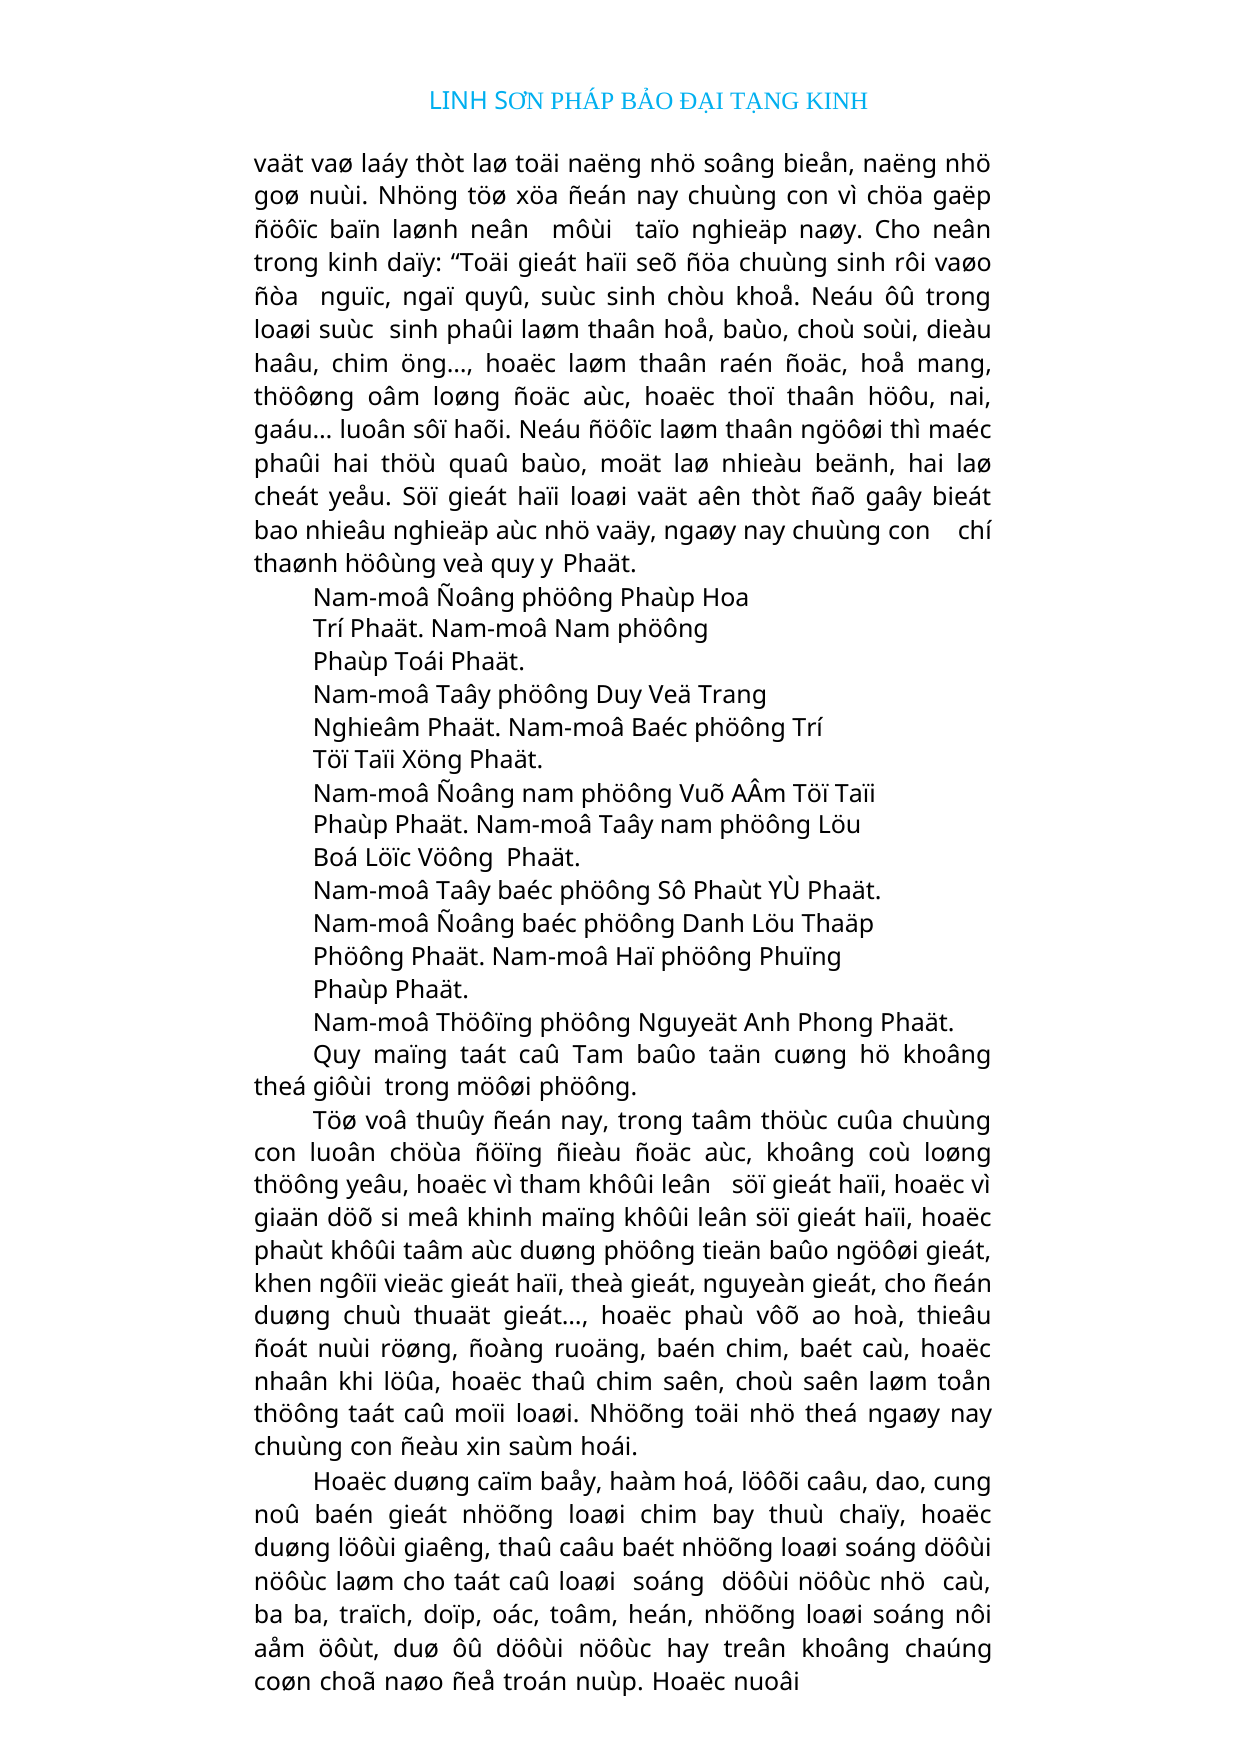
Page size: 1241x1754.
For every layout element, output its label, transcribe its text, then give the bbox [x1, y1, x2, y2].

text Nam-moâ Ñoâng phöông Phaùp Hoa Trí Phaät. Nam-moâ Nam phöông Phaùp Toái Phaät. [313, 580, 766, 678]
text Nam-moâ Thöôïng phöông Nguyeät Anh Phong Phaät. [313, 1006, 1065, 1037]
text Nam-moâ Ñoâng nam phöông Vuõ AÂm Töï Taïi Phaùp Phaät. Nam-moâ Taây nam phöông Löu Boá Löïc Vöông Phaät. [313, 776, 894, 874]
text Nam-moâ Taây baéc phöông Sô Phaùt YÙ Phaät. [313, 874, 1065, 906]
text Hoaëc duøng caïm baåy, haàm hoá, löôõi caâu, dao, cung noû baén gieát nhöõng loaøi chim bay thuù chaïy, hoaëc duøng löôùi giaêng, thaû caâu baét nhöõng loaøi soáng döôùi nöôùc laøm cho taát caû loaøi soáng döôùi nöôùc nhö caù, ba ba, traïch, doïp, oác, toâm, heán, nhöõng loaøi soáng nôi aåm öôùt, duø ôû döôùi nöôùc hay treân khoâng chaúng coøn choã naøo ñeå troán nuùp. Hoaëc nuoâi [254, 1464, 992, 1698]
text Nam-moâ Ñoâng baéc phöông Danh Löu Thaäp Phöông Phaät. Nam-moâ Haï phöông Phuïng Phaùp Phaät. [313, 906, 920, 1006]
text Nam-moâ Taây phöông Duy Veä Trang Nghieâm Phaät. Nam-moâ Baéc phöông Trí Töï Taïi Xöng Phaät. [313, 678, 852, 776]
text vaät vaø laáy thòt laø toäi naëng nhö soâng bieån, naëng nhö goø nuùi. Nhöng töø xöa ñeán nay chuùng con vì chöa gaëp ñöôïc baïn laønh neân môùi taïo nghieäp naøy. Cho neân trong kinh daïy: “Toäi gieát haïi seõ ñöa chuùng sinh rôi vaøo ñòa nguïc, ngaï quyû, suùc sinh chòu khoå. Neáu ôû trong loaøi suùc sinh phaûi laøm thaân hoå, baùo, choù soùi, dieàu haâu, chim öng…, hoaëc laøm thaân raén ñoäc, hoå mang, thöôøng oâm loøng ñoäc aùc, hoaëc thoï thaân höôu, nai, gaáu… luoân sôï haõi. Neáu ñöôïc laøm thaân ngöôøi thì maéc phaûi hai thöù quaû baùo, moät laø nhieàu beänh, hai laø cheát yeåu. Söï gieát haïi loaøi vaät aên thòt ñaõ gaây bieát bao nhieâu nghieäp aùc nhö vaäy, ngaøy nay chuùng con chí thaønh höôùng veà quy y Phaät. [254, 145, 992, 580]
text Quy maïng taát caû Tam baûo taän cuøng hö khoâng theá giôùi trong möôøi phöông. [254, 1037, 992, 1103]
text Töø voâ thuûy ñeán nay, trong taâm thöùc cuûa chuùng con luoân chöùa ñöïng ñieàu ñoäc aùc, khoâng coù loøng thöông yeâu, hoaëc vì tham khôûi leân söï gieát haïi, hoaëc vì giaän döõ si meâ khinh maïng khôûi leân söï gieát haïi, hoaëc phaùt khôûi taâm aùc duøng phöông tieän baûo ngöôøi gieát, khen ngôïi vieäc gieát haïi, theà gieát, nguyeàn gieát, cho ñeán duøng chuù thuaät gieát…, hoaëc phaù vôõ ao hoà, thieâu ñoát nuùi röøng, ñoàng ruoäng, baén chim, baét caù, hoaëc nhaân khi löûa, hoaëc thaû chim saên, choù saên laøm toån thöông taát caû moïi loaøi. Nhöõng toäi nhö theá ngaøy nay chuùng con ñeàu xin saùm hoái. [254, 1103, 992, 1463]
